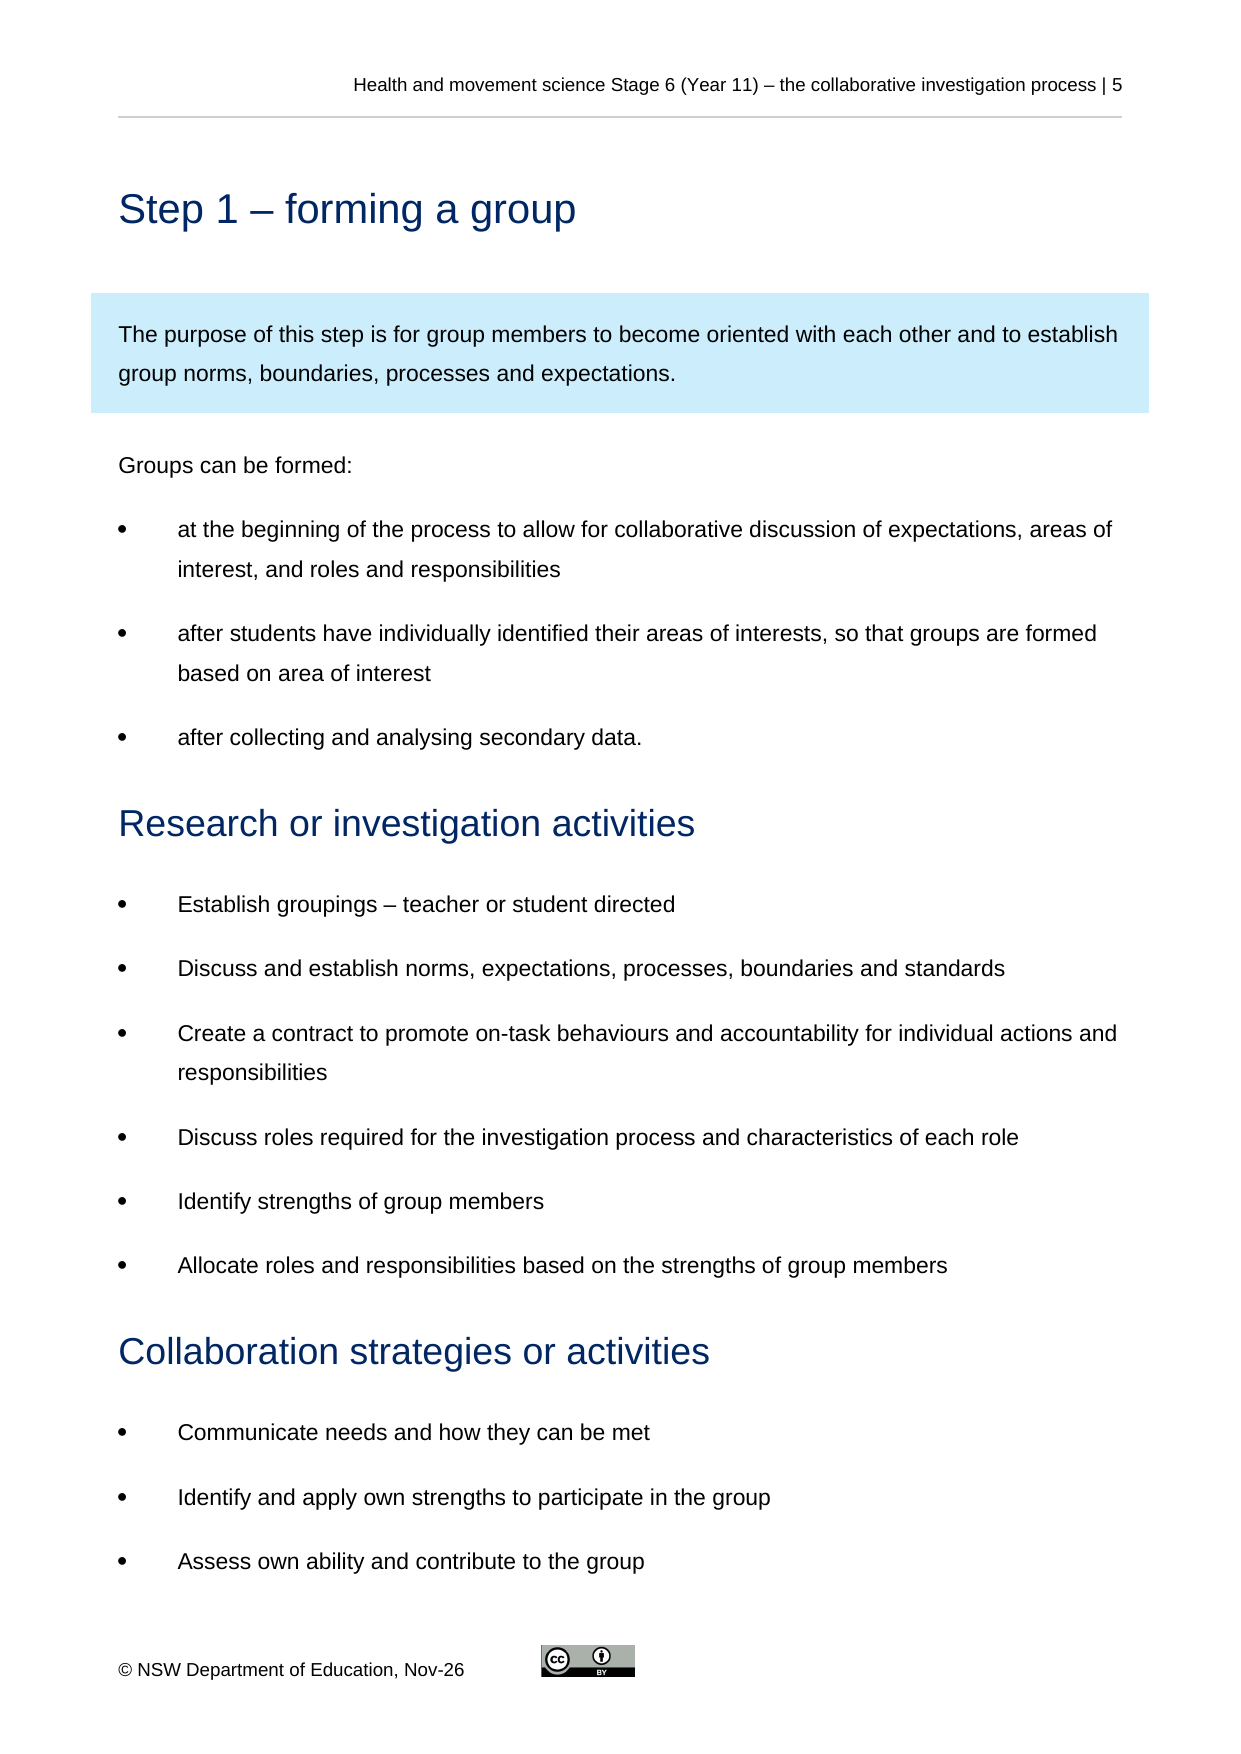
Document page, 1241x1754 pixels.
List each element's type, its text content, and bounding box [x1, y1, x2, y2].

list Create a contract to promote on-task behaviours and accountability for individual actions and responsibilities [118, 1019, 1122, 1085]
list Communicate needs and how they can be met [118, 1419, 1122, 1446]
list Allocate roles and responsibilities based on the strengths of group members [118, 1252, 1122, 1279]
picture [541, 1645, 635, 1677]
list Assess own ability and contribute to the group [118, 1548, 1122, 1574]
subtitle Collaboration strategies or activities [118, 1329, 1122, 1373]
list after students have individually identified their areas of interests, so that groups are formed based on area of interest [118, 620, 1122, 686]
list Discuss roles required for the investigation process and characteristics of each role [118, 1123, 1122, 1150]
subtitle Step 1 – forming a group [118, 184, 1122, 232]
list Discuss and establish norms, expectations, processes, boundaries and standards [118, 955, 1122, 981]
list Establish groupings – teacher or student directed [118, 891, 1122, 917]
text The purpose of this step is for group members to become oriented with each other and to establish group norms, boundaries, processes and expectations. [97, 300, 1143, 407]
list Identify and apply own strengths to participate in the group [118, 1484, 1122, 1510]
list after collecting and analysing secondary data. [118, 724, 1122, 750]
list Identify strengths of group members [118, 1188, 1122, 1214]
subtitle Research or investigation activities [118, 801, 1122, 844]
list at the beginning of the process to allow for collaborative discussion of expectations, areas of interest, and roles and responsibilities [118, 516, 1122, 582]
text Groups can be formed: [118, 452, 1122, 478]
